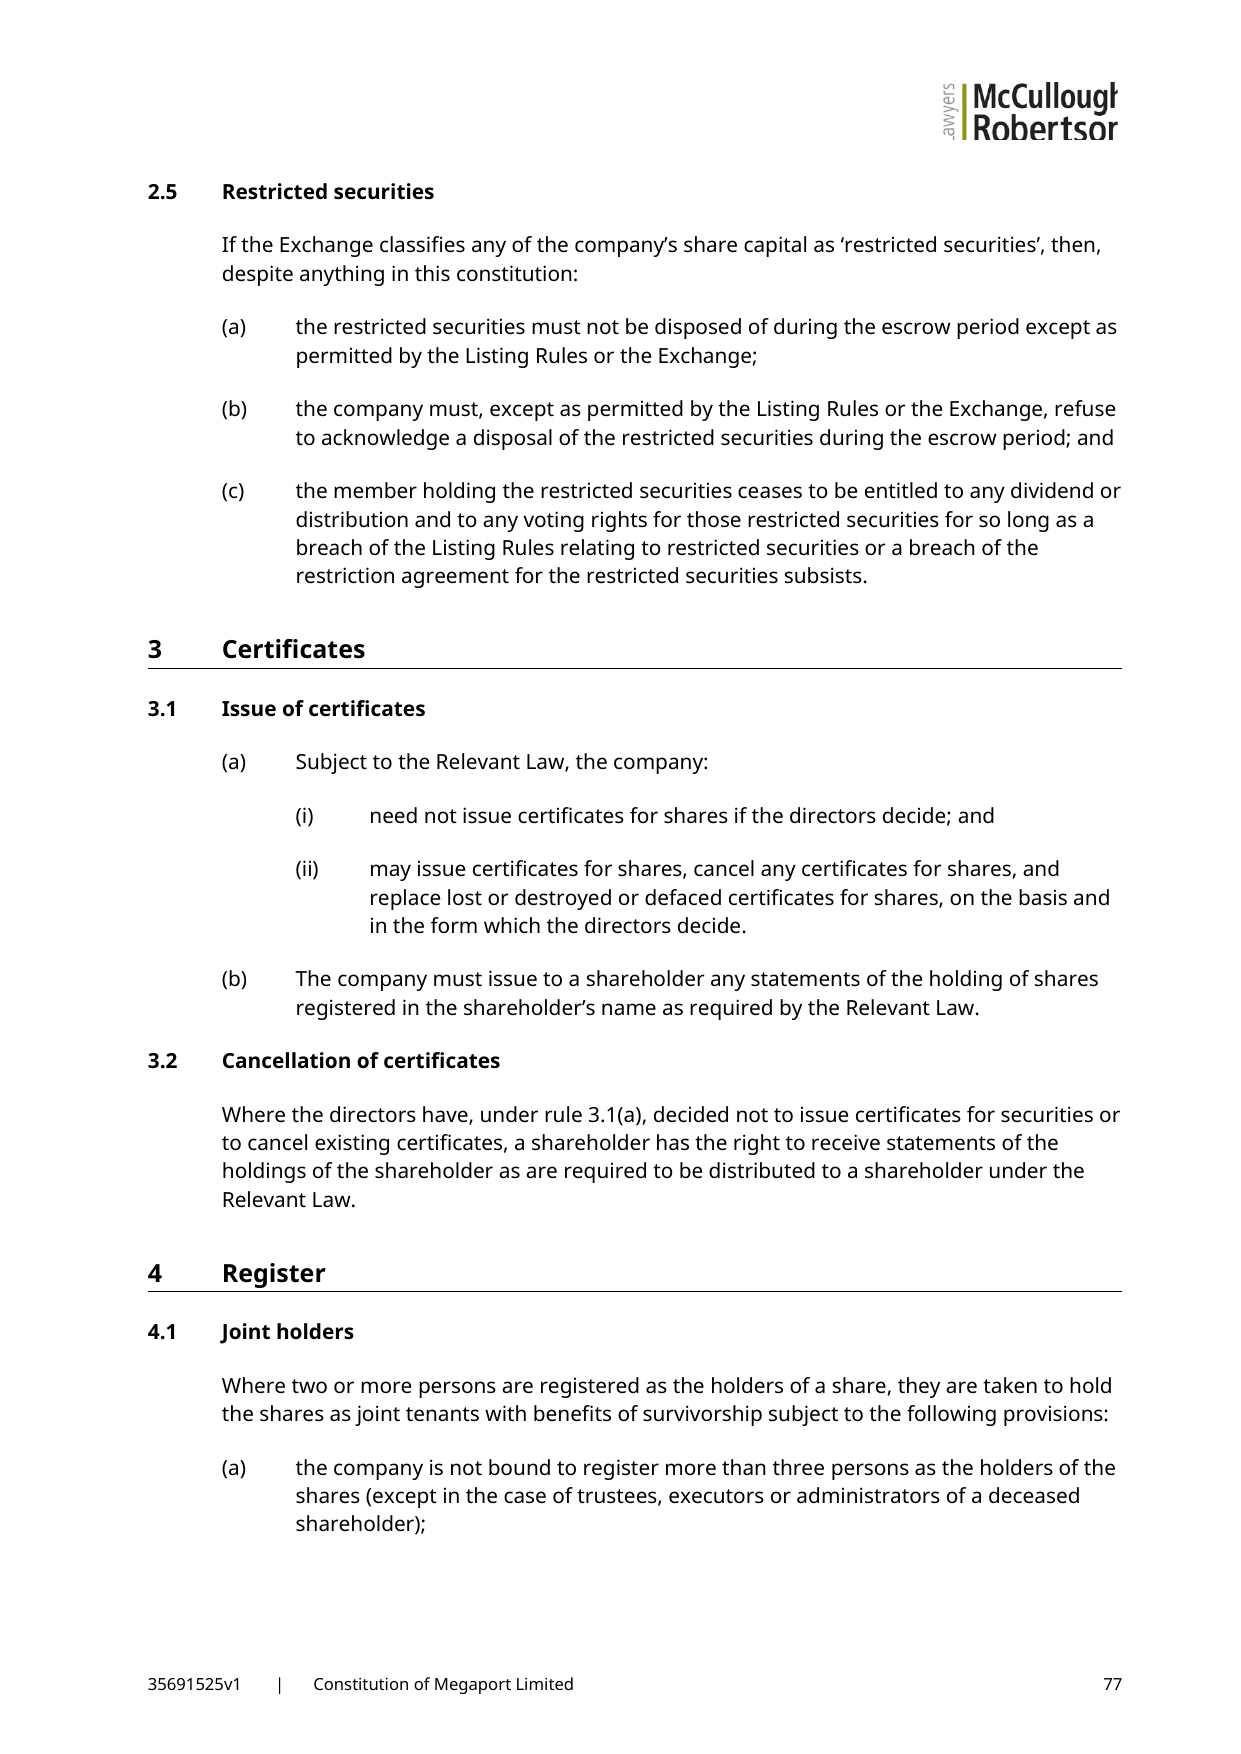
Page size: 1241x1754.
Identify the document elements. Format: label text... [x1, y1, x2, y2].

text Where two or more persons are registered as the holders of a share, they are taken to hold the shares as joint tenants with benefits of survivorship subject to the following provisions: [222, 1371, 1122, 1428]
subtitle the company is not bound to register more than three persons as the holders of the shares (except in the case of trustees, executors or administrators of a deceased shareholder); [222, 1453, 1122, 1538]
subtitle Cancellation of certificates [148, 1046, 1122, 1075]
subtitle the member holding the restricted securities ceases to be entitled to any dividend or distribution and to any voting rights for those restricted securities for so long as a breach of the Listing Rules relating to restricted securities or a breach of the restriction agreement for the restricted securities subsists. [222, 476, 1122, 590]
subtitle Subject to the Relevant Law, the company: [222, 747, 1122, 776]
subtitle Restricted securities [148, 177, 1122, 206]
subtitle The company must issue to a shareholder any statements of the holding of shares registered in the shareholder’s name as required by the Relevant Law. [222, 964, 1122, 1021]
subtitle Register [148, 1255, 1122, 1291]
text If the Exchange classifies any of the company’s share capital as ‘restricted securities’, then, despite anything in this constitution: [222, 231, 1122, 287]
subtitle may issue certificates for shares, cancel any certificates for shares, and replace lost or destroyed or defaced certificates for shares, on the basis and in the form which the directors decide. [295, 854, 1122, 939]
subtitle the restricted securities must not be disposed of during the escrow period except as permitted by the Listing Rules or the Exchange; [222, 312, 1122, 369]
subtitle Issue of certificates [148, 694, 1122, 722]
subtitle Certificates [148, 632, 1122, 668]
text Where the directors have, under rule 3.1(a), decided not to issue certificates for securities or to cancel existing certificates, a shareholder has the right to receive statements of the holdings of the shareholder as are required to be distributed to a shareholder under the Relevant Law. [222, 1100, 1122, 1213]
subtitle the company must, except as permitted by the Listing Rules or the Exchange, refuse to acknowledge a disposal of the restricted securities during the escrow period; and [222, 394, 1122, 451]
subtitle need not issue certificates for shares if the directors decide; and [295, 801, 1122, 829]
subtitle Joint holders [148, 1317, 1122, 1346]
picture [939, 82, 1118, 139]
